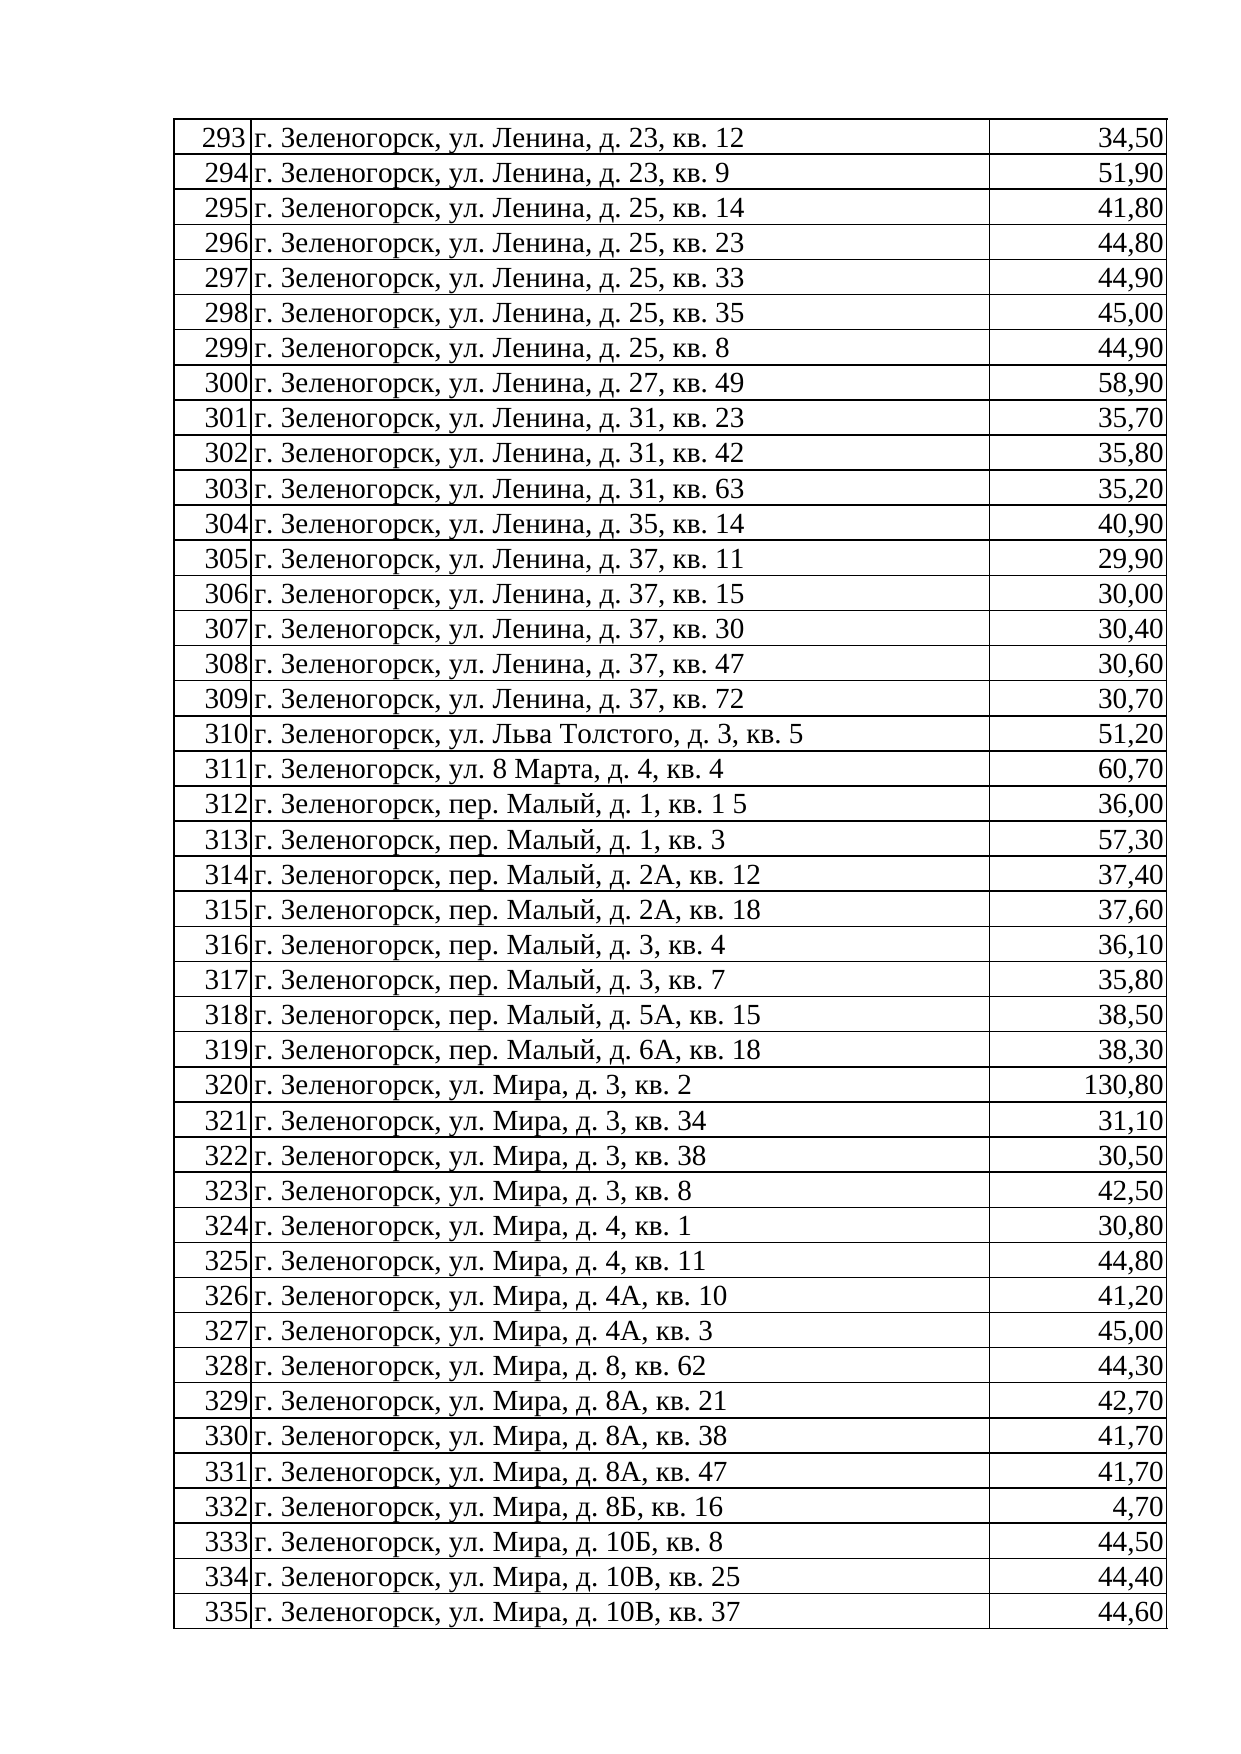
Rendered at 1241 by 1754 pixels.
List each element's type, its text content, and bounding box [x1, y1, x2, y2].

table_cell г. Зеленогорск, ул. Мира, д. 3, кв. 2 [252, 1068, 989, 1101]
table_cell г. Зеленогорск, ул. Мира, д. 4, кв. 11 [252, 1243, 989, 1277]
table_cell 36,10 [990, 927, 1166, 961]
table_cell 130,80 [990, 1068, 1166, 1101]
table_cell г. Зеленогорск, ул. Мира, д. 8Б, кв. 16 [252, 1489, 989, 1522]
table_cell 324 [175, 1208, 250, 1241]
table_cell г. Зеленогорск, ул. Ленина, д. 23, кв. 12 [252, 120, 989, 153]
table_cell г. Зеленогорск, пер. Малый, д. 6А, кв. 18 [252, 1032, 989, 1066]
table_cell г. Зеленогорск, ул. Ленина, д. 37, кв. 11 [252, 541, 989, 574]
table_cell г. Зеленогорск, ул. Мира, д. 10В, кв. 25 [252, 1559, 989, 1592]
table_cell г. Зеленогорск, ул. Мира, д. 10Б, кв. 8 [252, 1524, 989, 1557]
table_cell 309 [175, 681, 250, 715]
table_cell 58,90 [990, 366, 1166, 399]
table_cell 333 [175, 1524, 250, 1557]
table_cell 36,00 [990, 787, 1166, 820]
table_cell 30,00 [990, 576, 1166, 609]
table_cell 4,70 [990, 1489, 1166, 1522]
table_cell 323 [175, 1173, 250, 1206]
table_cell 44,80 [990, 1243, 1166, 1277]
table_cell 31,10 [990, 1103, 1166, 1136]
table_cell 334 [175, 1559, 250, 1592]
table_cell 42,70 [990, 1383, 1166, 1417]
table_cell г. Зеленогорск, ул. Мира, д. 8А, кв. 47 [252, 1454, 989, 1487]
table_cell 44,90 [990, 260, 1166, 294]
table_cell г. Зеленогорск, ул. Мира, д. 10В, кв. 37 [252, 1594, 989, 1628]
table_cell 51,90 [990, 155, 1166, 188]
table_cell г. Зеленогорск, ул. Ленина, д. 31, кв. 23 [252, 401, 989, 434]
table_cell г. Зеленогорск, ул. Мира, д. 4, кв. 1 [252, 1208, 989, 1241]
table_cell 35,70 [990, 401, 1166, 434]
table_cell 303 [175, 471, 250, 504]
table_cell 30,60 [990, 646, 1166, 680]
table_cell 306 [175, 576, 250, 609]
table_cell 307 [175, 611, 250, 645]
table_cell г. Зеленогорск, ул. Ленина, д. 31, кв. 63 [252, 471, 989, 504]
table_cell 37,60 [990, 892, 1166, 926]
table_cell 300 [175, 366, 250, 399]
table_cell 37,40 [990, 857, 1166, 890]
table_cell г. Зеленогорск, ул. Ленина, д. 37, кв. 15 [252, 576, 989, 609]
table_cell г. Зеленогорск, ул. Ленина, д. 31, кв. 42 [252, 436, 989, 469]
table_cell 304 [175, 506, 250, 539]
table_cell г. Зеленогорск, ул. Мира, д. 8А, кв. 38 [252, 1419, 989, 1452]
table_cell 327 [175, 1313, 250, 1347]
table_cell 295 [175, 190, 250, 223]
table_cell г. Зеленогорск, пер. Малый, д. 1, кв. 1 5 [252, 787, 989, 820]
table_cell г. Зеленогорск, ул. Мира, д. 4А, кв. 3 [252, 1313, 989, 1347]
table_cell 30,50 [990, 1138, 1166, 1171]
table_cell г. Зеленогорск, пер. Малый, д. 2А, кв. 18 [252, 892, 989, 926]
table_cell 30,80 [990, 1208, 1166, 1241]
table_cell 60,70 [990, 752, 1166, 785]
table_cell 310 [175, 717, 250, 750]
table_cell 314 [175, 857, 250, 890]
table_cell г. Зеленогорск, ул. Ленина, д. 37, кв. 47 [252, 646, 989, 680]
table_cell 298 [175, 295, 250, 329]
table_cell г. Зеленогорск, ул. Ленина, д. 35, кв. 14 [252, 506, 989, 539]
table_cell г. Зеленогорск, ул. Льва Толстого, д. 3, кв. 5 [252, 717, 989, 750]
table_cell 312 [175, 787, 250, 820]
table_cell 330 [175, 1419, 250, 1452]
table_cell 313 [175, 822, 250, 855]
table_cell г. Зеленогорск, ул. Ленина, д. 23, кв. 9 [252, 155, 989, 188]
table_cell г. Зеленогорск, ул. Мира, д. 3, кв. 38 [252, 1138, 989, 1171]
table_cell 328 [175, 1348, 250, 1382]
table_cell 305 [175, 541, 250, 574]
table_cell 308 [175, 646, 250, 680]
table_cell 319 [175, 1032, 250, 1066]
table_cell 302 [175, 436, 250, 469]
table_cell 293 [175, 120, 250, 153]
table_cell 44,80 [990, 225, 1166, 258]
table_cell г. Зеленогорск, ул. Ленина, д. 25, кв. 8 [252, 330, 989, 364]
table_cell г. Зеленогорск, ул. Ленина, д. 37, кв. 72 [252, 681, 989, 715]
table_cell 38,30 [990, 1032, 1166, 1066]
table_cell 45,00 [990, 295, 1166, 329]
table_cell г. Зеленогорск, ул. Ленина, д. 25, кв. 35 [252, 295, 989, 329]
table_cell 41,70 [990, 1419, 1166, 1452]
table_cell 44,30 [990, 1348, 1166, 1382]
table_cell 320 [175, 1068, 250, 1101]
table_cell г. Зеленогорск, ул. Мира, д. 8, кв. 62 [252, 1348, 989, 1382]
table_cell 325 [175, 1243, 250, 1277]
table_cell 40,90 [990, 506, 1166, 539]
table_cell г. Зеленогорск, пер. Малый, д. 3, кв. 4 [252, 927, 989, 961]
table_cell г. Зеленогорск, пер. Малый, д. 2А, кв. 12 [252, 857, 989, 890]
table_cell г. Зеленогорск, ул. Ленина, д. 37, кв. 30 [252, 611, 989, 645]
table_cell 44,90 [990, 330, 1166, 364]
table_cell 51,20 [990, 717, 1166, 750]
table_cell 332 [175, 1489, 250, 1522]
table_cell 44,50 [990, 1524, 1166, 1557]
table_cell г. Зеленогорск, пер. Малый, д. 3, кв. 7 [252, 962, 989, 996]
table_cell г. Зеленогорск, ул. Ленина, д. 25, кв. 33 [252, 260, 989, 294]
table_cell 318 [175, 997, 250, 1031]
table_cell 45,00 [990, 1313, 1166, 1347]
table_cell 322 [175, 1138, 250, 1171]
table_cell 41,80 [990, 190, 1166, 223]
table_cell 41,70 [990, 1454, 1166, 1487]
table_cell 35,80 [990, 436, 1166, 469]
table_cell г. Зеленогорск, ул. Ленина, д. 25, кв. 23 [252, 225, 989, 258]
table_cell 335 [175, 1594, 250, 1628]
table_cell 44,60 [990, 1594, 1166, 1628]
table_cell г. Зеленогорск, ул. Мира, д. 8А, кв. 21 [252, 1383, 989, 1417]
table_cell 329 [175, 1383, 250, 1417]
table_cell 315 [175, 892, 250, 926]
table_cell 331 [175, 1454, 250, 1487]
table_cell 38,50 [990, 997, 1166, 1031]
table_cell г. Зеленогорск, ул. 8 Марта, д. 4, кв. 4 [252, 752, 989, 785]
table_cell 34,50 [990, 120, 1166, 153]
table_cell 326 [175, 1278, 250, 1312]
table_cell г. Зеленогорск, пер. Малый, д. 5А, кв. 15 [252, 997, 989, 1031]
table_cell 296 [175, 225, 250, 258]
table_cell г. Зеленогорск, ул. Мира, д. 4А, кв. 10 [252, 1278, 989, 1312]
table_cell 44,40 [990, 1559, 1166, 1592]
table_cell 30,40 [990, 611, 1166, 645]
table_cell 42,50 [990, 1173, 1166, 1206]
table_cell г. Зеленогорск, ул. Мира, д. 3, кв. 34 [252, 1103, 989, 1136]
table_cell г. Зеленогорск, ул. Ленина, д. 25, кв. 14 [252, 190, 989, 223]
table_cell г. Зеленогорск, пер. Малый, д. 1, кв. 3 [252, 822, 989, 855]
table_cell 29,90 [990, 541, 1166, 574]
table_cell 30,70 [990, 681, 1166, 715]
table_cell 297 [175, 260, 250, 294]
table_cell 316 [175, 927, 250, 961]
table_cell 311 [175, 752, 250, 785]
table_cell 41,20 [990, 1278, 1166, 1312]
table_cell 301 [175, 401, 250, 434]
table_cell 321 [175, 1103, 250, 1136]
table_cell 35,20 [990, 471, 1166, 504]
table_cell 299 [175, 330, 250, 364]
table_cell 317 [175, 962, 250, 996]
table_cell 294 [175, 155, 250, 188]
table_cell г. Зеленогорск, ул. Мира, д. 3, кв. 8 [252, 1173, 989, 1206]
table_cell г. Зеленогорск, ул. Ленина, д. 27, кв. 49 [252, 366, 989, 399]
table_cell 57,30 [990, 822, 1166, 855]
table_cell 35,80 [990, 962, 1166, 996]
